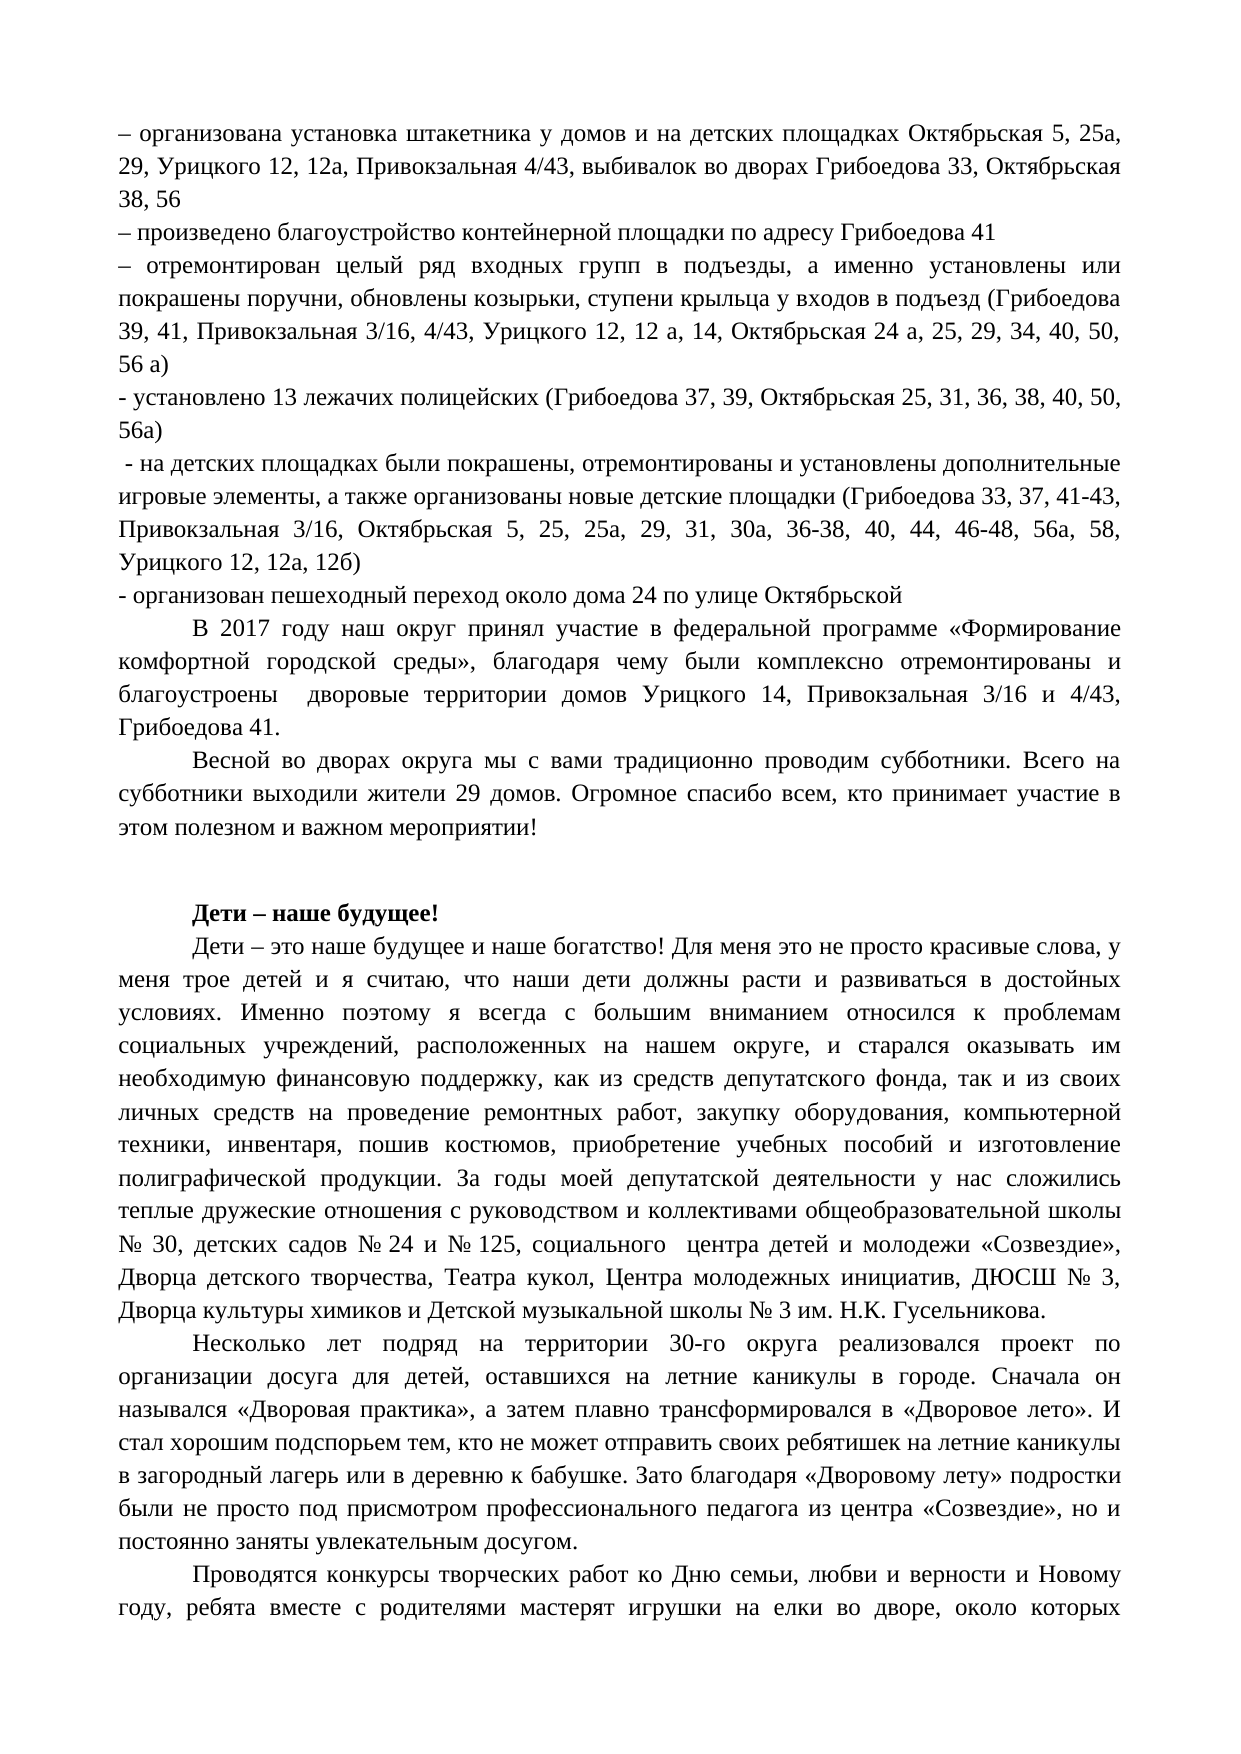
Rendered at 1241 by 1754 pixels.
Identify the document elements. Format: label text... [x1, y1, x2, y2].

text - на детских площадках были покрашены, отремонтированы и установлены дополнительные игровые элементы, а также организованы новые детские площадки (Грибоедова 33, 37, 41-43, Привокзальная 3/16, Октябрьская 5, 25, 25а, 29, 31, 30а, 36-38, 40, 44, 46-48, 56а, 58, Урицкого 12, 12а, 12б) [118, 448, 1122, 576]
text – отремонтирован целый ряд входных групп в подъезды, а именно установлены или покрашены поручни, обновлены козырьки, ступени крыльца у входов в подъезд (Грибоедова 39, 41, Привокзальная 3/16, 4/43, Урицкого 12, 12 а, 14, Октябрьская 24 а, 25, 29, 34, 40, 50, 56 а) [118, 250, 1122, 378]
text Весной во дворах округа мы с вами традиционно проводим субботники. Всего на субботники выходили жители 29 домов. Огромное спасибо всем, кто принимает участие в этом полезном и важном мероприятии! [118, 746, 1122, 840]
text – произведено благоустройство контейнерной площадки по адресу Грибоедова 41 [118, 217, 1122, 246]
text – организована установка штакетника у домов и на детских площадках Октябрьская 5, 25а, 29, Урицкого 12, 12а, Привокзальная 4/43, выбивалок во дворах Грибоедова 33, Октябрьская 38, 56 [118, 118, 1122, 213]
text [118, 1559, 1122, 1621]
text Дети – наше будущее! [118, 898, 1122, 927]
text Несколько лет подряд на территории 30-го округа реализовался проект по организации досуга для детей, оставшихся на летние каникулы в городе. Сначала он назывался «Дворовая практика», а затем плавно трансформировался в «Дворовое лето». И стал хорошим подспорьем тем, кто не может отправить своих ребятишек на летние каникулы в загородный лагерь или в деревню к бабушке. Зато благодаря «Дворовому лету» подростки были не просто под присмотром профессионального педагога из центра «Созвездие», но и постоянно заняты увлекательным досугом. [118, 1328, 1122, 1554]
text Дети – это наше будущее и наше богатство! Для меня это не просто красивые слова, у меня трое детей и я считаю, что наши дети должны расти и развиваться в достойных условиях. Именно поэтому я всегда с большим вниманием относился к проблемам социальных учреждений, расположенных на нашем округе, и старался оказывать им необходимую финансовую поддержку, как из средств депутатского фонда, так и из своих личных средств на проведение ремонтных работ, закупку оборудования, компьютерной техники, инвентаря, пошив костюмов, приобретение учебных пособий и изготовление полиграфической продукции. За годы моей депутатской деятельности у нас сложились теплые дружеские отношения с руководством и коллективами общеобразовательной школы № 30, детских садов № 24 и № 125, социального центра детей и молодежи «Созвездие», Дворца детского творчества, Театра кукол, Центра молодежных инициатив, ДЮСШ № 3, Дворца культуры химиков и Детской музыкальной школы № 3 им. Н.К. Гусельникова. [118, 931, 1122, 1323]
text - установлено 13 лежачих полицейских (Грибоедова 37, 39, Октябрьская 25, 31, 36, 38, 40, 50, 56а) [118, 382, 1122, 444]
text В 2017 году наш округ принял участие в федеральной программе «Формирование комфортной городской среды», благодаря чему были комплексно отремонтированы и благоустроены дворовые территории домов Урицкого 14, Привокзальная 3/16 и 4/43, Грибоедова 41. [118, 613, 1122, 741]
text - организован пешеходный переход около дома 24 по улице Октябрьской [118, 580, 1122, 609]
